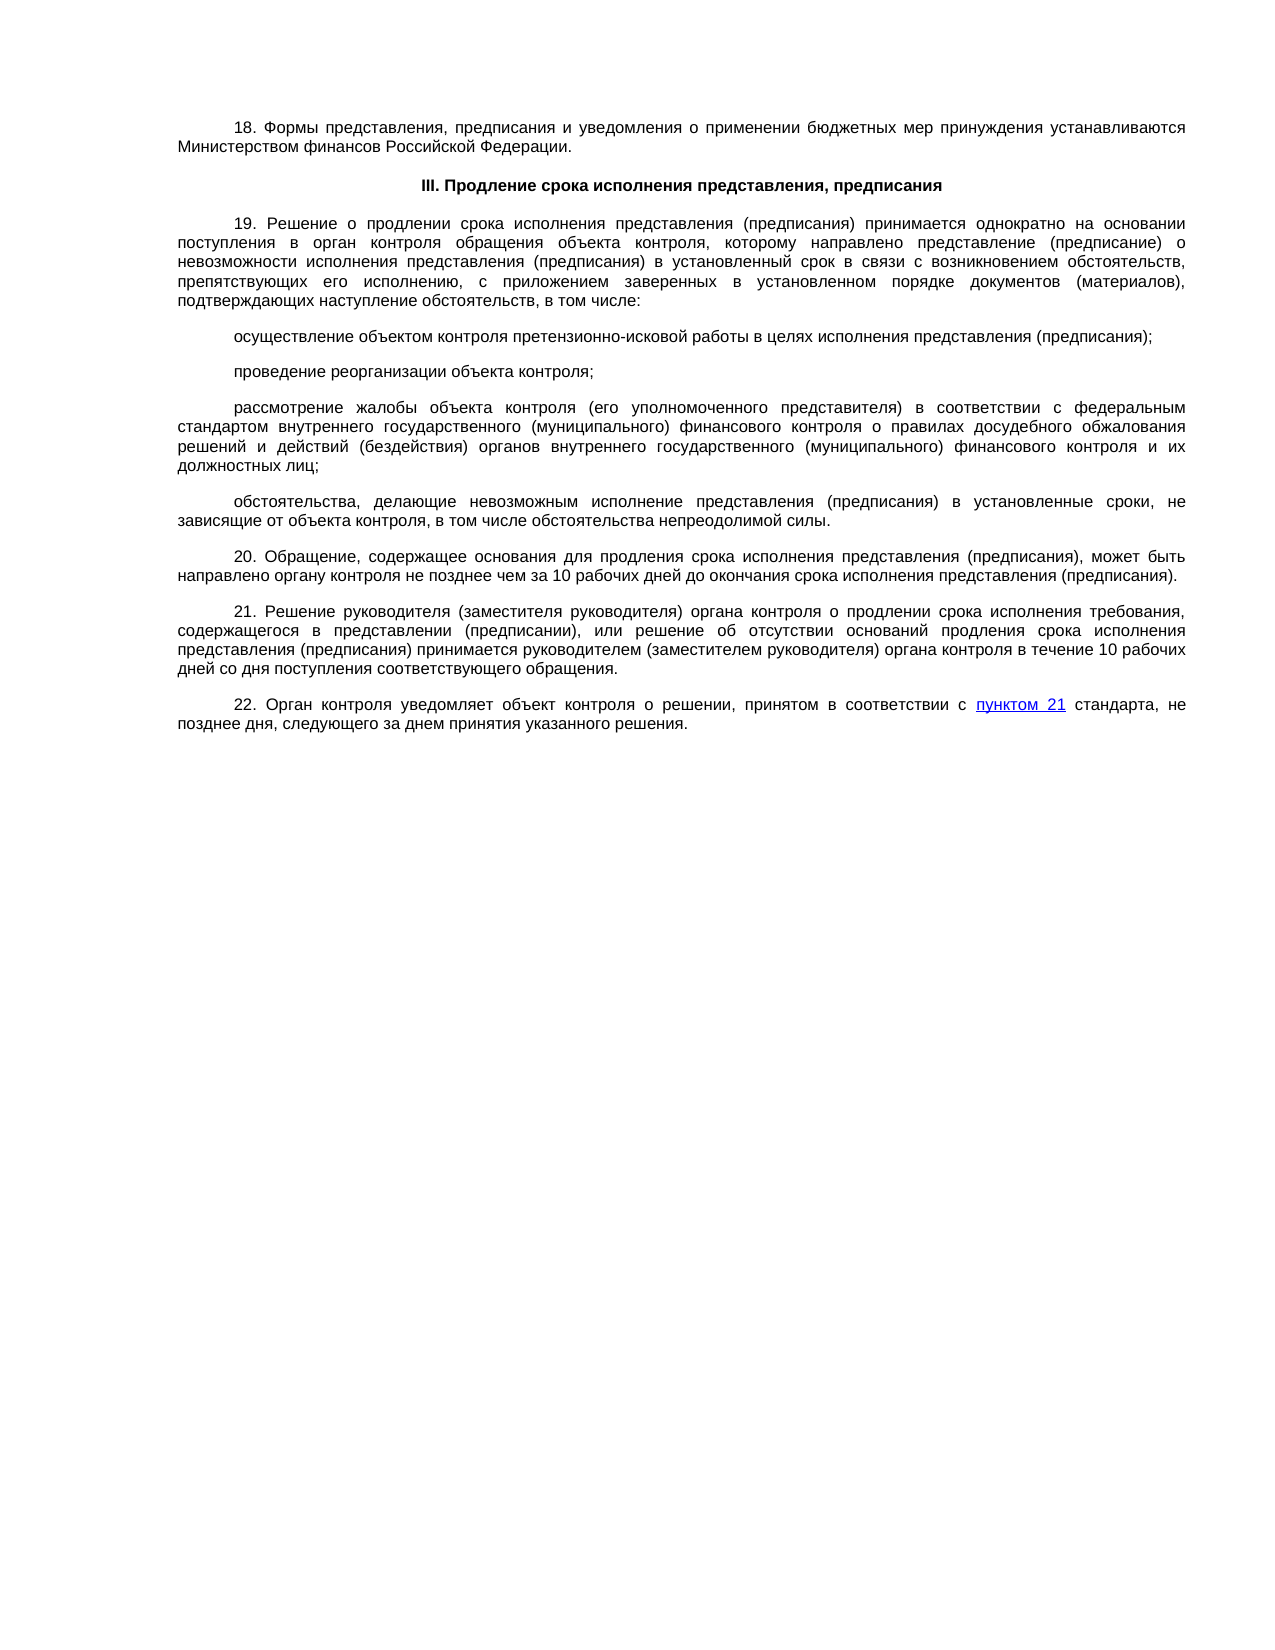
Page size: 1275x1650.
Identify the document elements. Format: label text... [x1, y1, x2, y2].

text осуществление объектом контроля претензионно-исковой работы в целях исполнения представления (предписания); [177, 326, 1186, 346]
text 19. Решение о продлении срока исполнения представления (предписания) принимается однократно на основании поступления в орган контроля обращения объекта контроля, которому направлено представление (предписание) о невозможности исполнения представления (предписания) в установленный срок в связи с возникновением обстоятельств, препятствующих его исполнению, с приложением заверенных в установленном порядке документов (материалов), подтверждающих наступление обстоятельств, в том числе: [177, 214, 1186, 310]
text обстоятельства, делающие невозможным исполнение представления (предписания) в установленные сроки, не зависящие от объекта контроля, в том числе обстоятельства непреодолимой силы. [177, 491, 1186, 530]
text проведение реорганизации объекта контроля; [177, 362, 1186, 381]
text рассмотрение жалобы объекта контроля (его уполномоченного представителя) в соответствии с федеральным стандартом внутреннего государственного (муниципального) финансового контроля о правилах досудебного обжалования решений и действий (бездействия) органов внутреннего государственного (муниципального) финансового контроля и их должностных лиц; [177, 398, 1186, 475]
text 21. Решение руководителя (заместителя руководителя) органа контроля о продлении срока исполнения требования, содержащегося в представлении (предписании), или решение об отсутствии оснований продления срока исполнения представления (предписания) принимается руководителем (заместителем руководителя) органа контроля в течение 10 рабочих дней со дня поступления соответствующего обращения. [177, 601, 1186, 678]
text 20. Обращение, содержащее основания для продления срока исполнения представления (предписания), может быть направлено органу контроля не позднее чем за 10 рабочих дней до окончания срока исполнения представления (предписания). [177, 546, 1186, 585]
text 18. Формы представления, предписания и уведомления о применении бюджетных мер принуждения устанавливаются Министерством финансов Российской Федерации. [177, 118, 1186, 156]
text 22. Орган контроля уведомляет объект контроля о решении, принятом в соответствии с пунктом 21 стандарта, не позднее дня, следующего за днем принятия указанного решения. [177, 695, 1186, 733]
text III. Продление срока исполнения представления, предписания [177, 176, 1186, 195]
